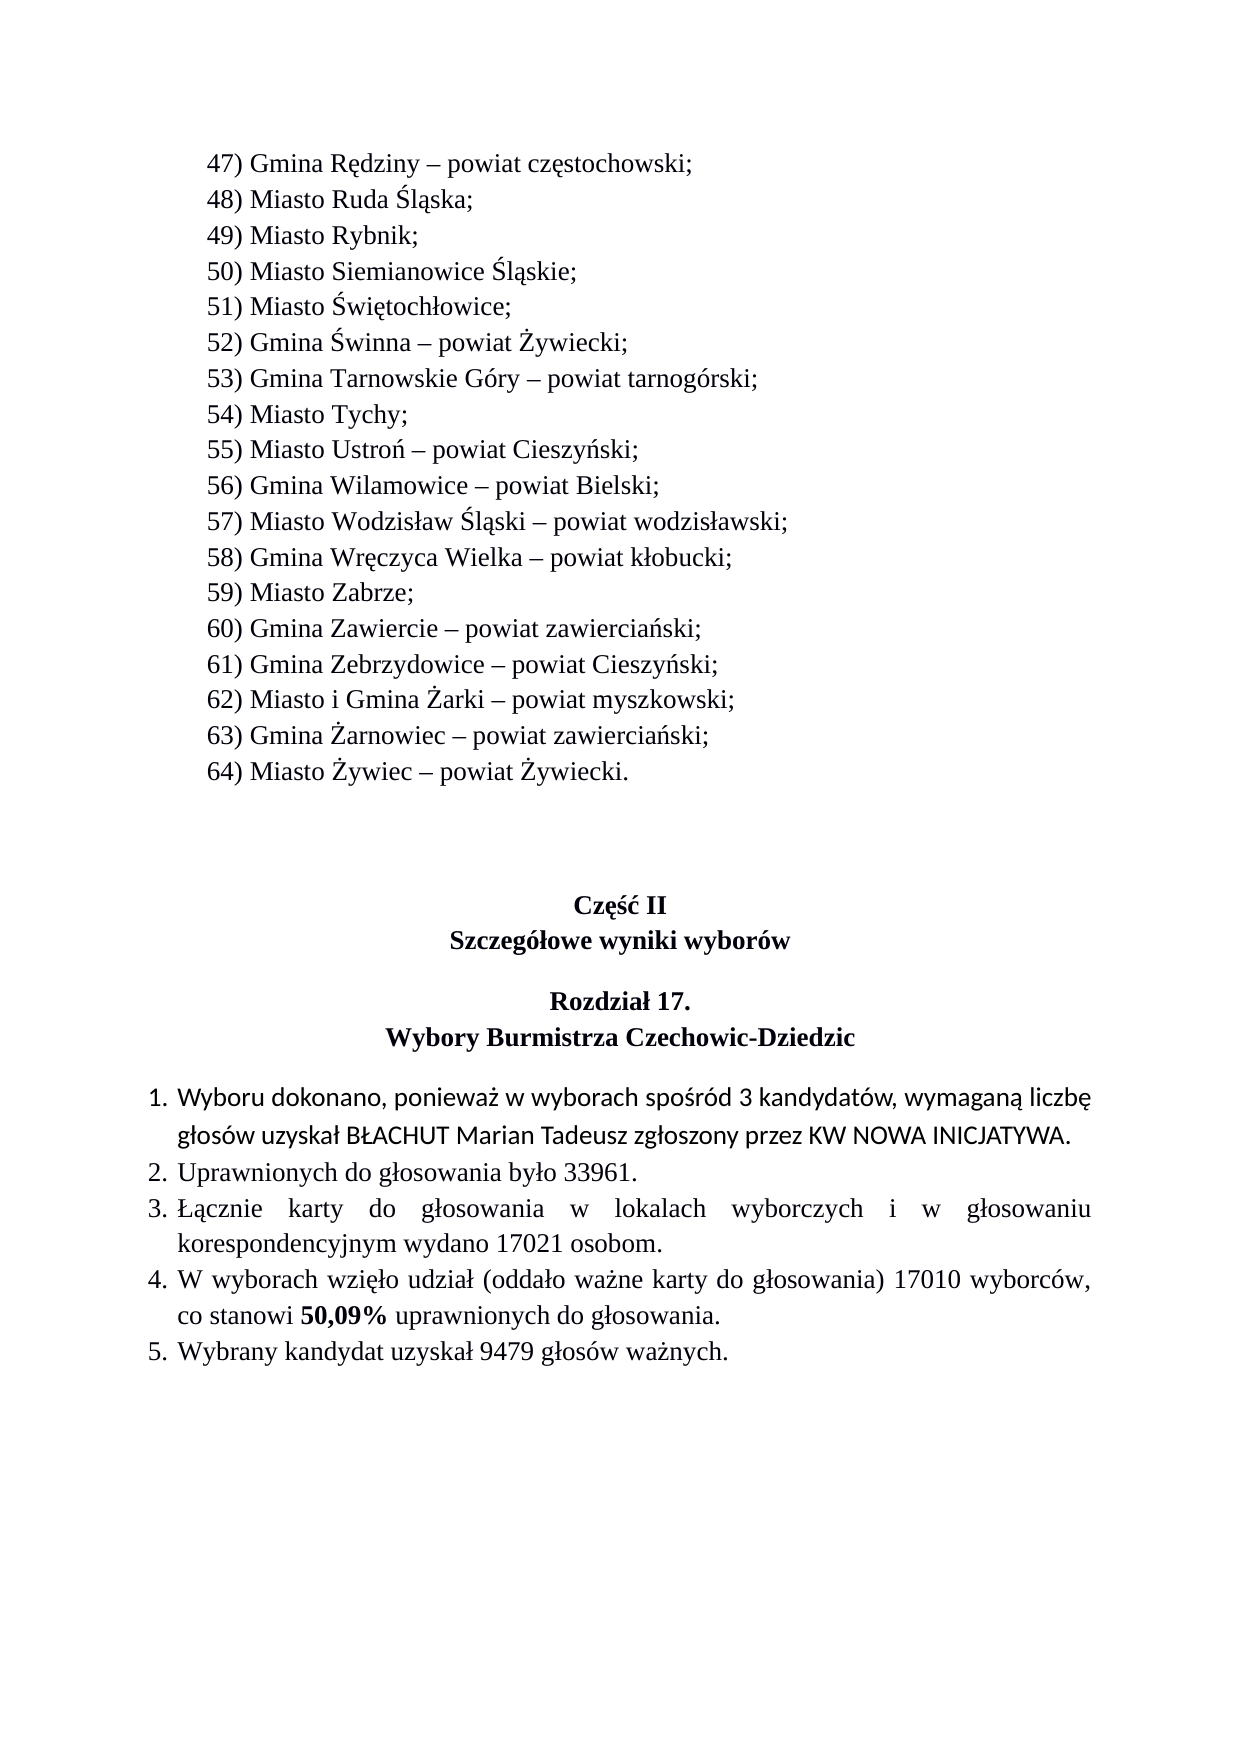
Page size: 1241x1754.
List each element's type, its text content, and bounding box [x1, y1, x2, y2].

text 51) Miasto Świętochłowice; [207, 291, 1093, 322]
text 47) Gmina Rędziny – powiat częstochowski; [207, 148, 1093, 179]
text 56) Gmina Wilamowice – powiat Bielski; [207, 469, 1093, 500]
subtitle Część II Szczegółowe wyniki wyborów [148, 889, 1093, 956]
text 55) Miasto Ustroń – powiat Cieszyński; [207, 433, 1093, 464]
text 64) Miasto Żywiec – powiat Żywiecki. [207, 755, 1093, 786]
text 63) Gmina Żarnowiec – powiat zawierciański; [207, 719, 1093, 750]
text 50) Miasto Siemianowice Śląskie; [207, 255, 1093, 286]
text 2. Uprawnionych do głosowania było 33961. [148, 1156, 1093, 1187]
text 5. Wybrany kandydat uzyskał 9479 głosów ważnych. [148, 1334, 1093, 1366]
text 52) Gmina Świnna – powiat Żywiecki; [207, 326, 1093, 357]
text 61) Gmina Zebrzydowice – powiat Cieszyński; [207, 648, 1093, 679]
text Rozdział 17. Wybory Burmistrza Czechowic-Dziedzic [148, 985, 1093, 1077]
text 49) Miasto Rybnik; [207, 219, 1093, 250]
text 62) Miasto i Gmina Żarki – powiat myszkowski; [207, 683, 1093, 715]
text 57) Miasto Wodzisław Śląski – powiat wodzisławski; [207, 505, 1093, 536]
text 60) Gmina Zawiercie – powiat zawierciański; [207, 612, 1093, 643]
text 59) Miasto Zabrze; [207, 576, 1093, 607]
text 3. Łącznie karty do głosowania w lokalach wyborczych i w głosowaniu korespondencyjnym wydano 17021 osobom. [148, 1192, 1093, 1258]
text 4. W wyborach wzięło udział (oddało ważne karty do głosowania) 17010 wyborców, co stanowi 50,09% uprawnionych do głosowania. [148, 1263, 1093, 1330]
text 48) Miasto Ruda Śląska; [207, 183, 1093, 214]
text 53) Gmina Tarnowskie Góry – powiat tarnogórski; [207, 362, 1093, 393]
text 1. Wyboru dokonano, ponieważ w wyborach spośród 3 kandydatów, wymaganą liczbę głosów uzyskał BŁACHUT Marian Tadeusz zgłoszony przez KW NOWA INICJATYWA. [148, 1080, 1093, 1151]
text 54) Miasto Tychy; [207, 398, 1093, 429]
text 58) Gmina Wręczyca Wielka – powiat kłobucki; [207, 541, 1093, 572]
